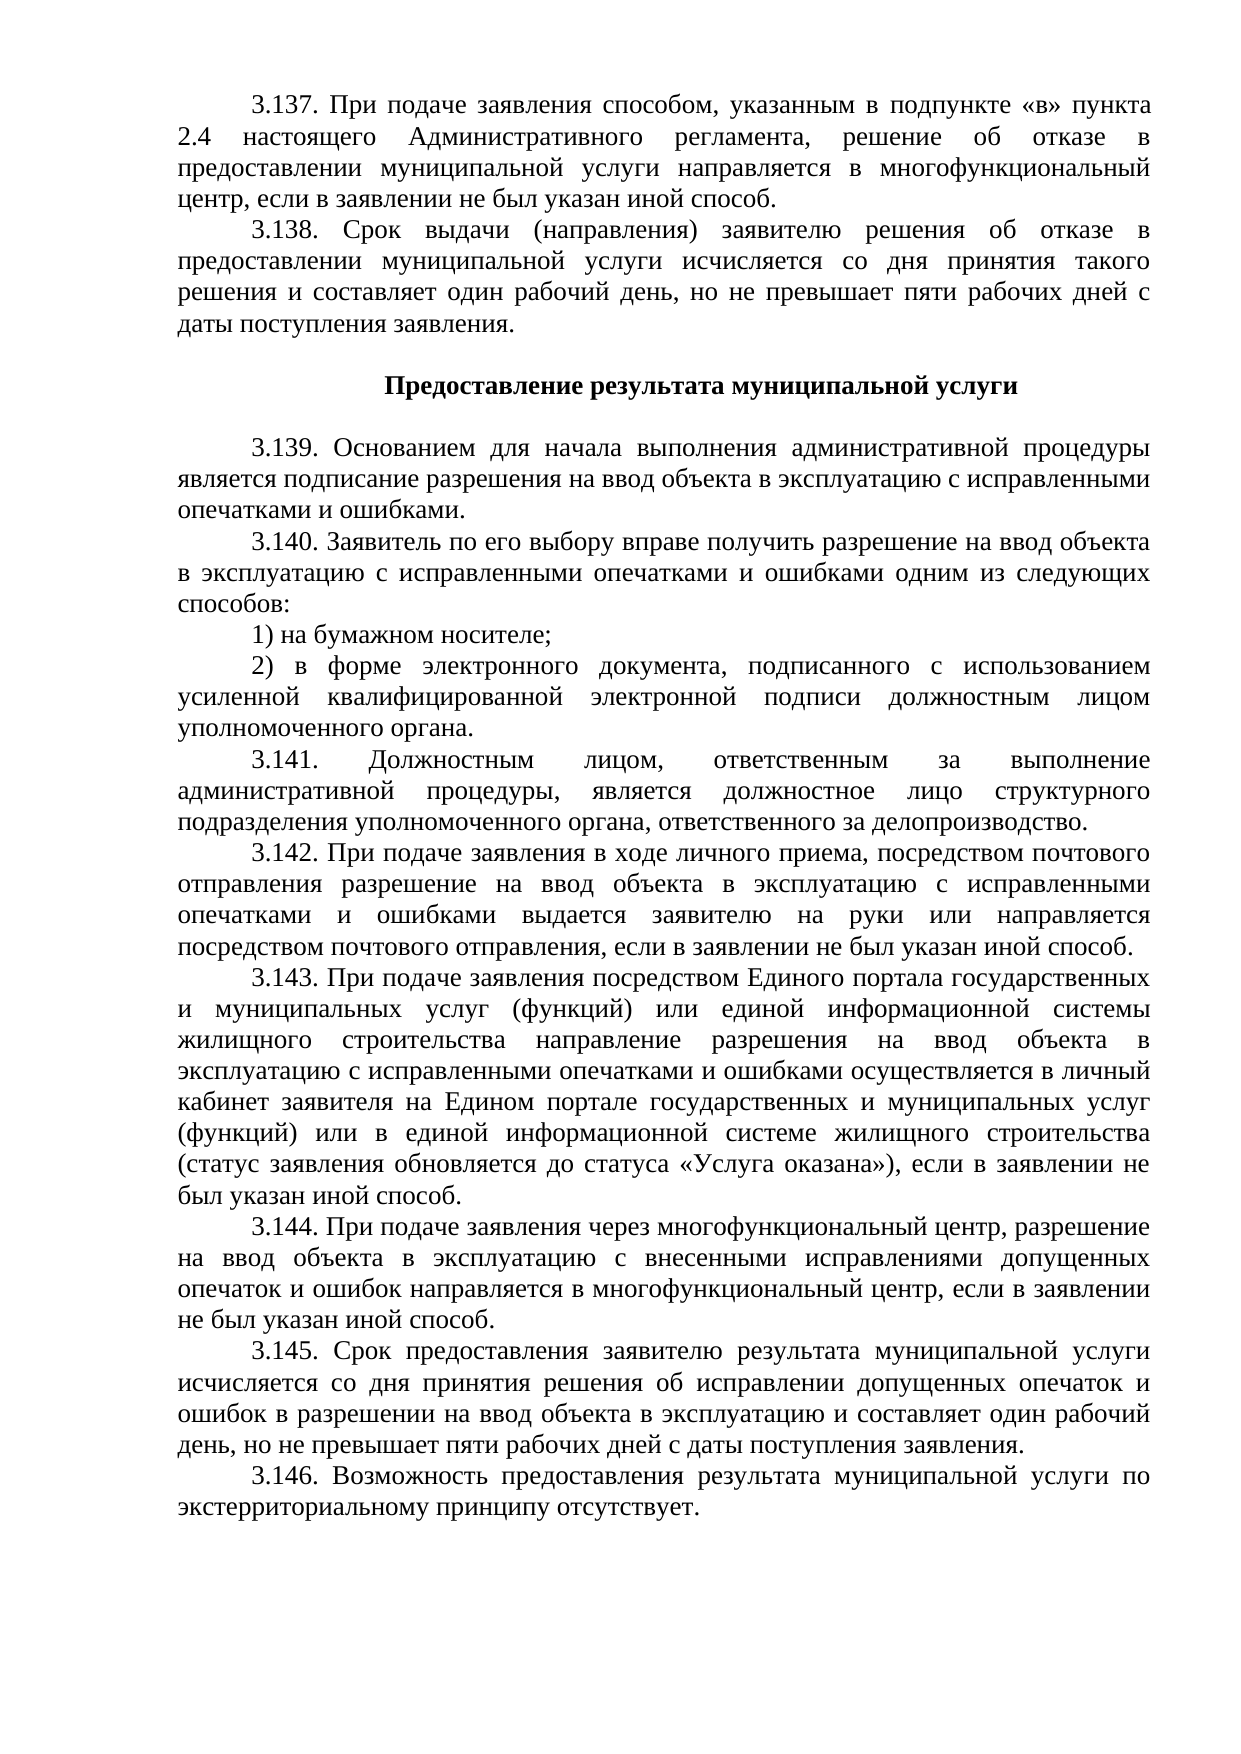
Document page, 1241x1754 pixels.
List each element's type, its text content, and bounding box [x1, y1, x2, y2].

text 1) на бумажном носителе; [177, 618, 1152, 649]
text 3.143. При подаче заявления посредством Единого портала государственных и муниципальных услуг (функций) или единой информационной системы жилищного строительства направление разрешения на ввод объекта в эксплуатацию с исправленными опечатками и ошибками осуществляется в личный кабинет заявителя на Едином портале государственных и муниципальных услуг (функций) или в единой информационной системе жилищного строительства (статус заявления обновляется до статуса «Услуга оказана»), если в заявлении не был указан иной способ. [177, 961, 1152, 1210]
text 3.138. Срок выдачи (направления) заявителю решения об отказе в предоставлении муниципальной услуги исчисляется со дня принятия такого решения и составляет один рабочий день, но не превышает пяти рабочих дней с даты поступления заявления. [177, 213, 1152, 338]
text 2) в форме электронного документа, подписанного с использованием усиленной квалифицированной электронной подписи должностным лицом уполномоченного органа. [177, 649, 1152, 743]
text 3.139. Основанием для начала выполнения административной процедуры является подписание разрешения на ввод объекта в эксплуатацию с исправленными опечатками и ошибками. [177, 431, 1152, 525]
text 3.140. Заявитель по его выбору вправе получить разрешение на ввод объекта в эксплуатацию с исправленными опечатками и ошибками одним из следующих способов: [177, 525, 1152, 618]
text 3.142. При подаче заявления в ходе личного приема, посредством почтового отправления разрешение на ввод объекта в эксплуатацию с исправленными опечатками и ошибками выдается заявителю на руки или направляется посредством почтового отправления, если в заявлении не был указан иной способ. [177, 836, 1152, 961]
text 3.146. Возможность предоставления результата муниципальной услуги по экстерриториальному принципу отсутствует. [177, 1459, 1152, 1521]
text 3.141. Должностным лицом, ответственным за выполнение административной процедуры, является должностное лицо структурного подразделения уполномоченного органа, ответственного за делопроизводство. [177, 743, 1152, 836]
text 3.144. При подаче заявления через многофункциональный центр, разрешение на ввод объекта в эксплуатацию с внесенными исправлениями допущенных опечаток и ошибок направляется в многофункциональный центр, если в заявлении не был указан иной способ. [177, 1210, 1152, 1334]
text Предоставление результата муниципальной услуги [177, 369, 1152, 400]
text 3.145. Срок предоставления заявителю результата муниципальной услуги исчисляется со дня принятия решения об исправлении допущенных опечаток и ошибок в разрешении на ввод объекта в эксплуатацию и составляет один рабочий день, но не превышает пяти рабочих дней с даты поступления заявления. [177, 1334, 1152, 1459]
text 3.137. При подаче заявления способом, указанным в подпункте «в» пункта 2.4 настоящего Административного регламента, решение об отказе в предоставлении муниципальной услуги направляется в многофункциональный центр, если в заявлении не был указан иной способ. [177, 89, 1152, 213]
